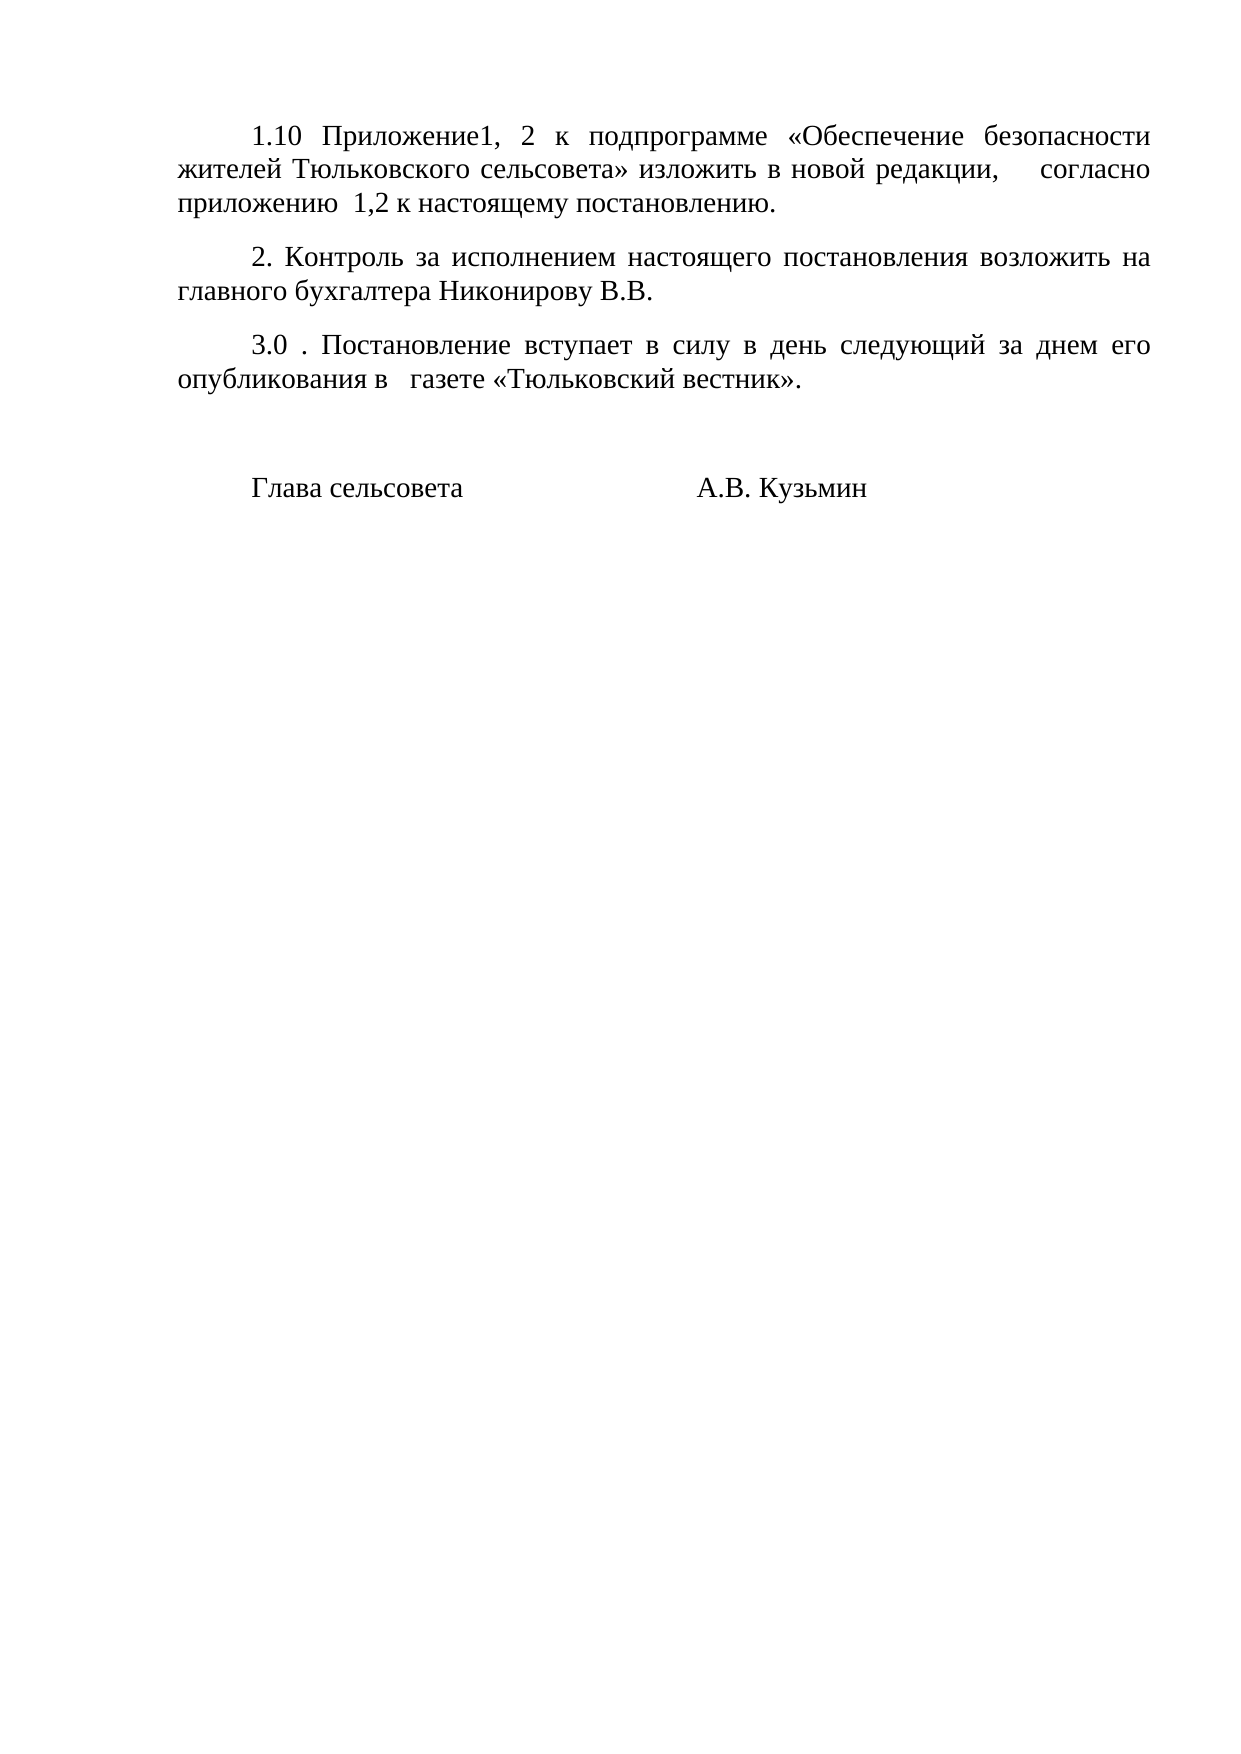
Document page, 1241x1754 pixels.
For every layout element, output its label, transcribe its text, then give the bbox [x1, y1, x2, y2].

text 3.0 . Постановление вступает в силу в день следующий за днем его опубликования в газете «Тюльковский вестник». [177, 327, 1152, 394]
text 1.10 Приложение1, 2 к подпрограмме «Обеспечение безопасности жителей Тюльковского сельсовета» изложить в новой редакции, согласно приложению 1,2 к настоящему постановлению. [177, 118, 1152, 219]
text 2. Контроль за исполнением настоящего постановления возложить на главного бухгалтера Никонирову В.В. [177, 239, 1152, 307]
text Глава сельсовета А.В. Кузьмин [177, 470, 1152, 503]
